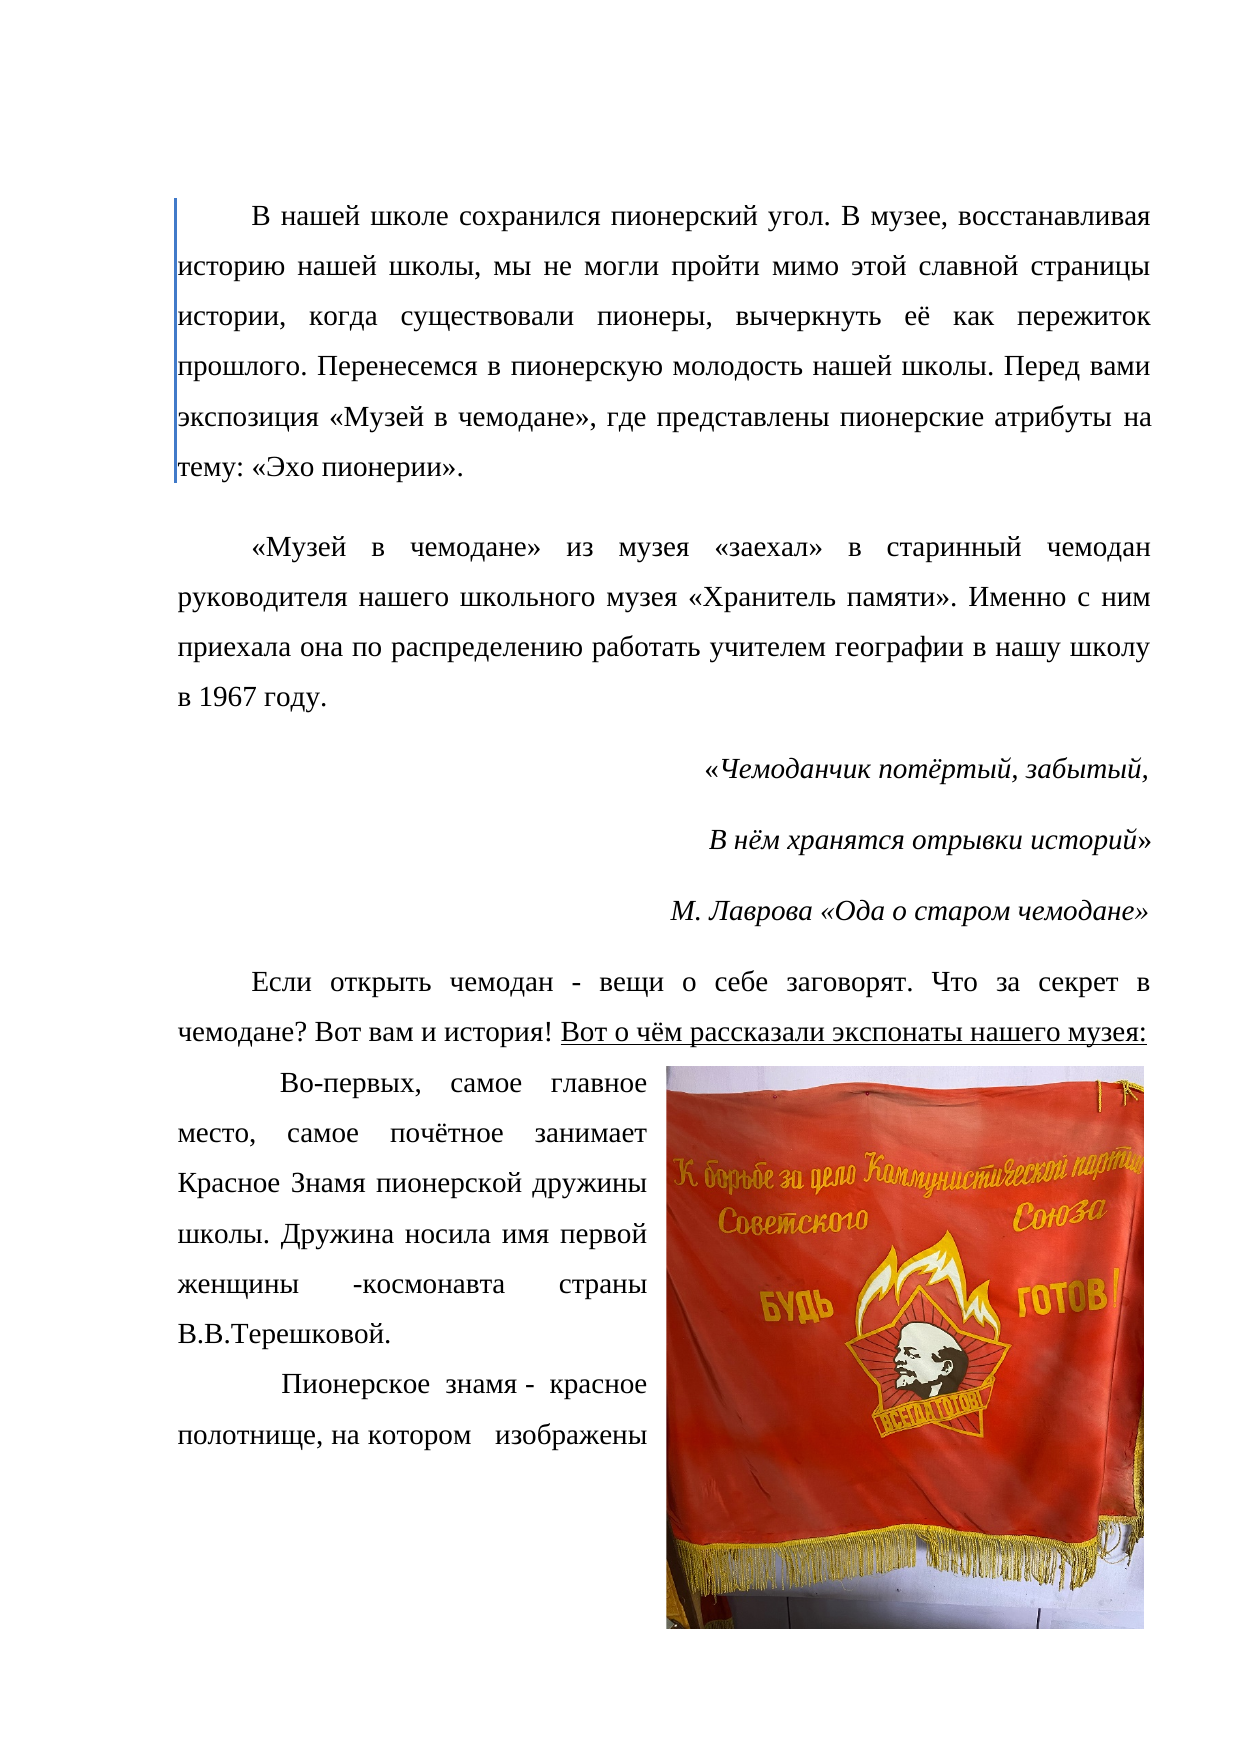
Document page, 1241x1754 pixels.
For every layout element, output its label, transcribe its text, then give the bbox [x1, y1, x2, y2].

text «Чемоданчик потёртый, забытый, [177, 751, 1152, 784]
text «Музей в чемодане» из музея «заехал» в старинный чемодан руководителя нашего школьного музея «Хранитель памяти». Именно с ним приехала она по распределению работать учителем географии в нашу школу в 1967 году. [177, 529, 1152, 713]
text Во-первых, самое главное место, самое почётное занимает Красное Знамя пионерской дружины школы. Дружина носила имя первой женщины -космонавта страны В.В.Терешковой. [177, 1065, 1152, 1350]
text В нашей школе сохранился пионерский угол. В музее, восстанавливая историю нашей школы, мы не могли пройти мимо этой славной страницы истории, когда существовали пионеры, вычеркнуть её как пережиток прошлого. Перенесемся в пионерскую молодость нашей школы. Перед вами экспозиция «Музей в чемодане», где представлены пионерские атрибуты на тему: «Эхо пионерии». [177, 198, 1152, 483]
text В нём хранятся отрывки историй» [177, 822, 1152, 855]
text Если открыть чемодан - вещи о себе заговорят. Что за секрет в чемодане? Вот вам и история! Вот о чём рассказали экспонаты нашего музея: [177, 964, 1152, 1048]
text М. Лаврова «Ода о старом чемодане» [177, 893, 1152, 927]
picture [666, 1066, 1144, 1629]
